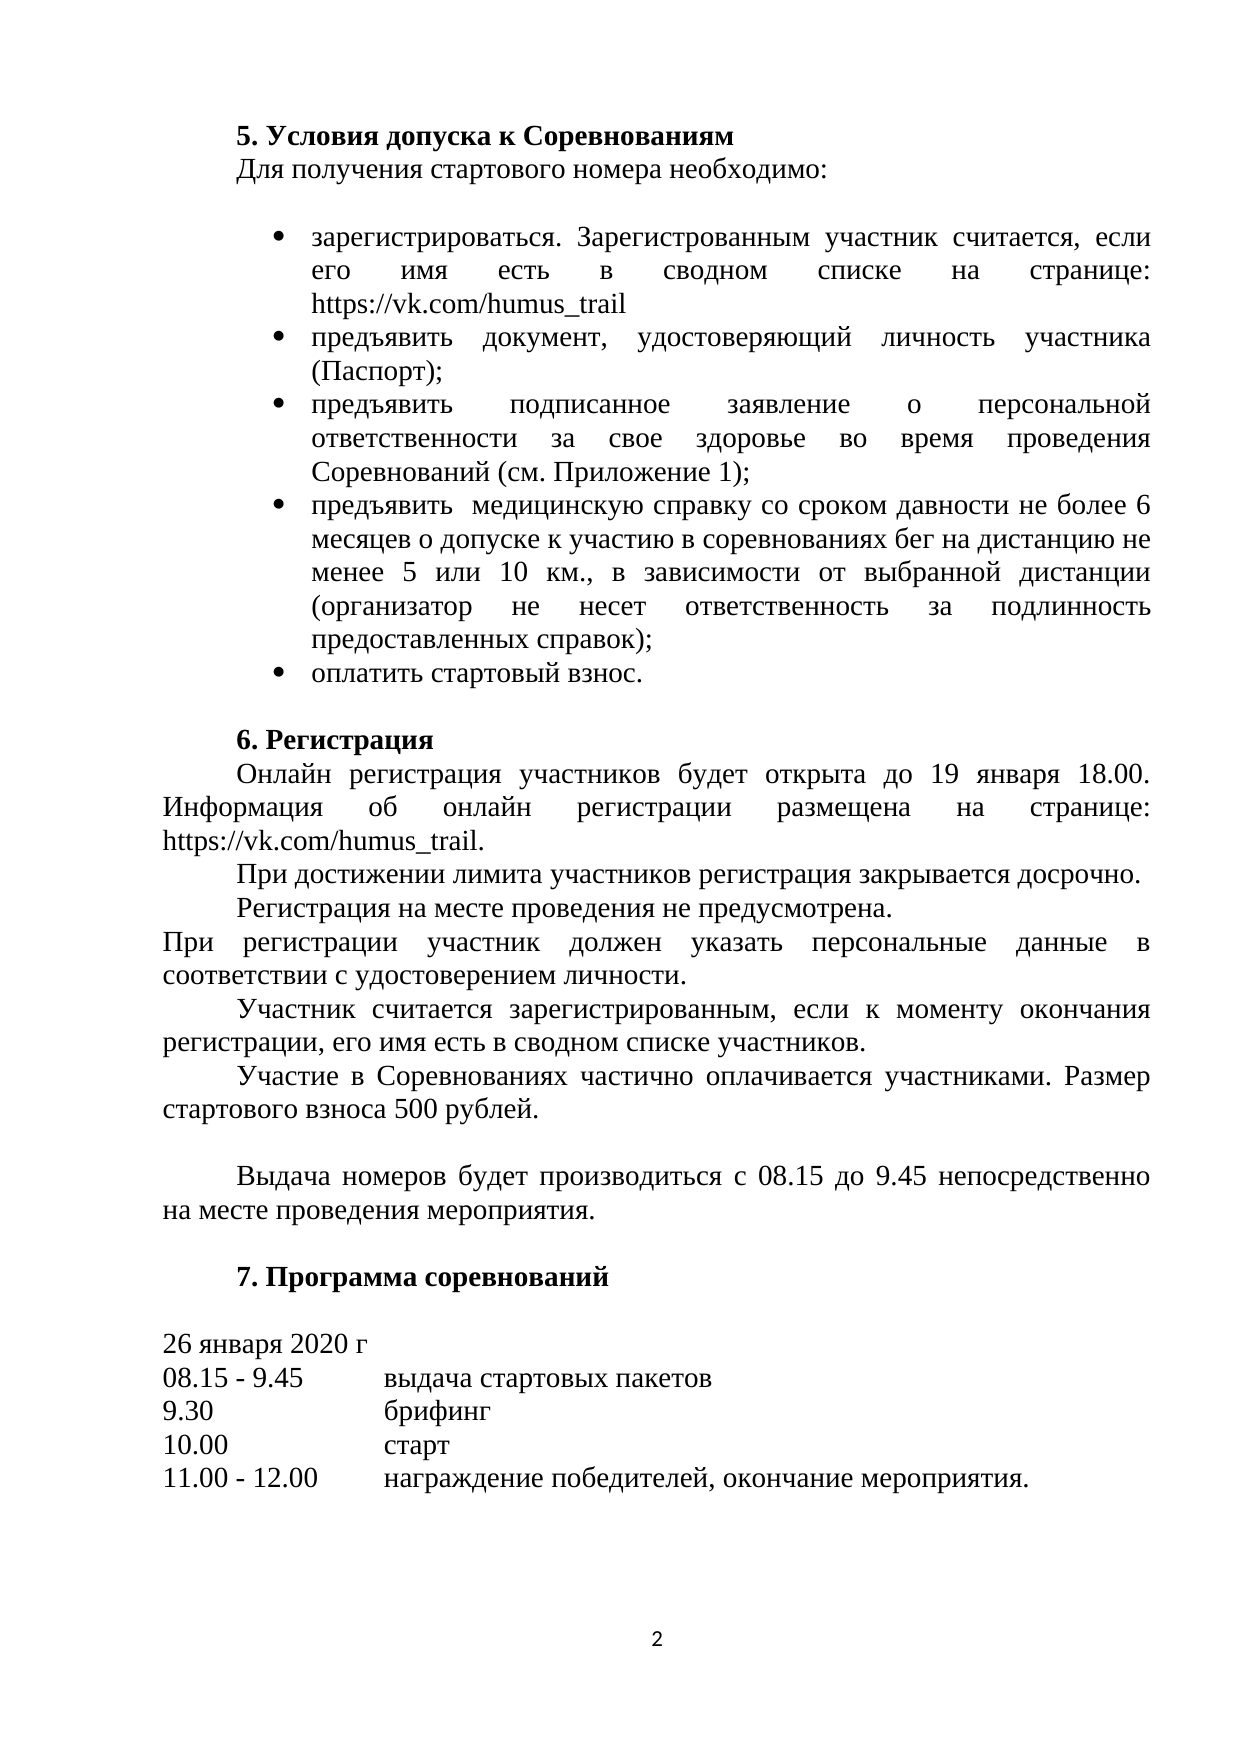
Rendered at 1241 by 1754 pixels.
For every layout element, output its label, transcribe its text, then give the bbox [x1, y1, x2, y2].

text Регистрация на месте проведения не предусмотрена. [162, 890, 1152, 924]
text Онлайн регистрация участников будет открыта до 19 января 18.00. Информация об онлайн регистрации размещена на странице: https://vk.com/humus_trail. [162, 756, 1152, 857]
text 7. Программа соревнований [162, 1259, 1152, 1293]
text 5. Условия допуска к Соревнованиям [162, 118, 1152, 152]
text 11.00 - 12.00 награждение победителей, окончание мероприятия. [162, 1460, 1152, 1494]
text 9.30 брифинг [162, 1393, 1152, 1427]
text Участие в Соревнованиях частично оплачивается участниками. Размер стартового взноса 500 рублей. [162, 1058, 1152, 1125]
list предъявить документ, удостоверяющий личность участника (Паспорт); [274, 319, 1152, 387]
text При регистрации участник должен указать персональные данные в соответствии с удостоверением личности. [162, 924, 1152, 991]
text Выдача номеров будет производиться с 08.15 до 9.45 непосредственно на месте проведения мероприятия. [162, 1158, 1152, 1226]
text 10.00 старт [162, 1427, 1152, 1460]
text 6. Регистрация [162, 722, 1152, 756]
list оплатить стартовый взнос. [274, 655, 1152, 689]
text Для получения стартового номера необходимо: [162, 152, 1152, 185]
list предъявить подписанное заявление о персональной ответственности за свое здоровье во время проведения Соревнований (см. Приложение 1); [274, 387, 1152, 487]
text При достижении лимита участников регистрация закрывается досрочно. [162, 857, 1152, 890]
text 26 января 2020 г [162, 1326, 1152, 1360]
list предъявить медицинскую справку со сроком давности не более 6 месяцев о допуске к участию в соревнованиях бег на дистанцию не менее 5 или 10 км., в зависимости от выбранной дистанции (организатор не несет ответственность за подлинность предоставленных справок); [274, 487, 1152, 655]
text Участник считается зарегистрированным, если к моменту окончания регистрации, его имя есть в сводном списке участников. [162, 991, 1152, 1058]
text 08.15 - 9.45 выдача стартовых пакетов [162, 1360, 1152, 1393]
list зарегистрироваться. Зарегистрованным участник считается, если его имя есть в сводном списке на странице: https://vk.com/humus_trail [274, 219, 1152, 319]
